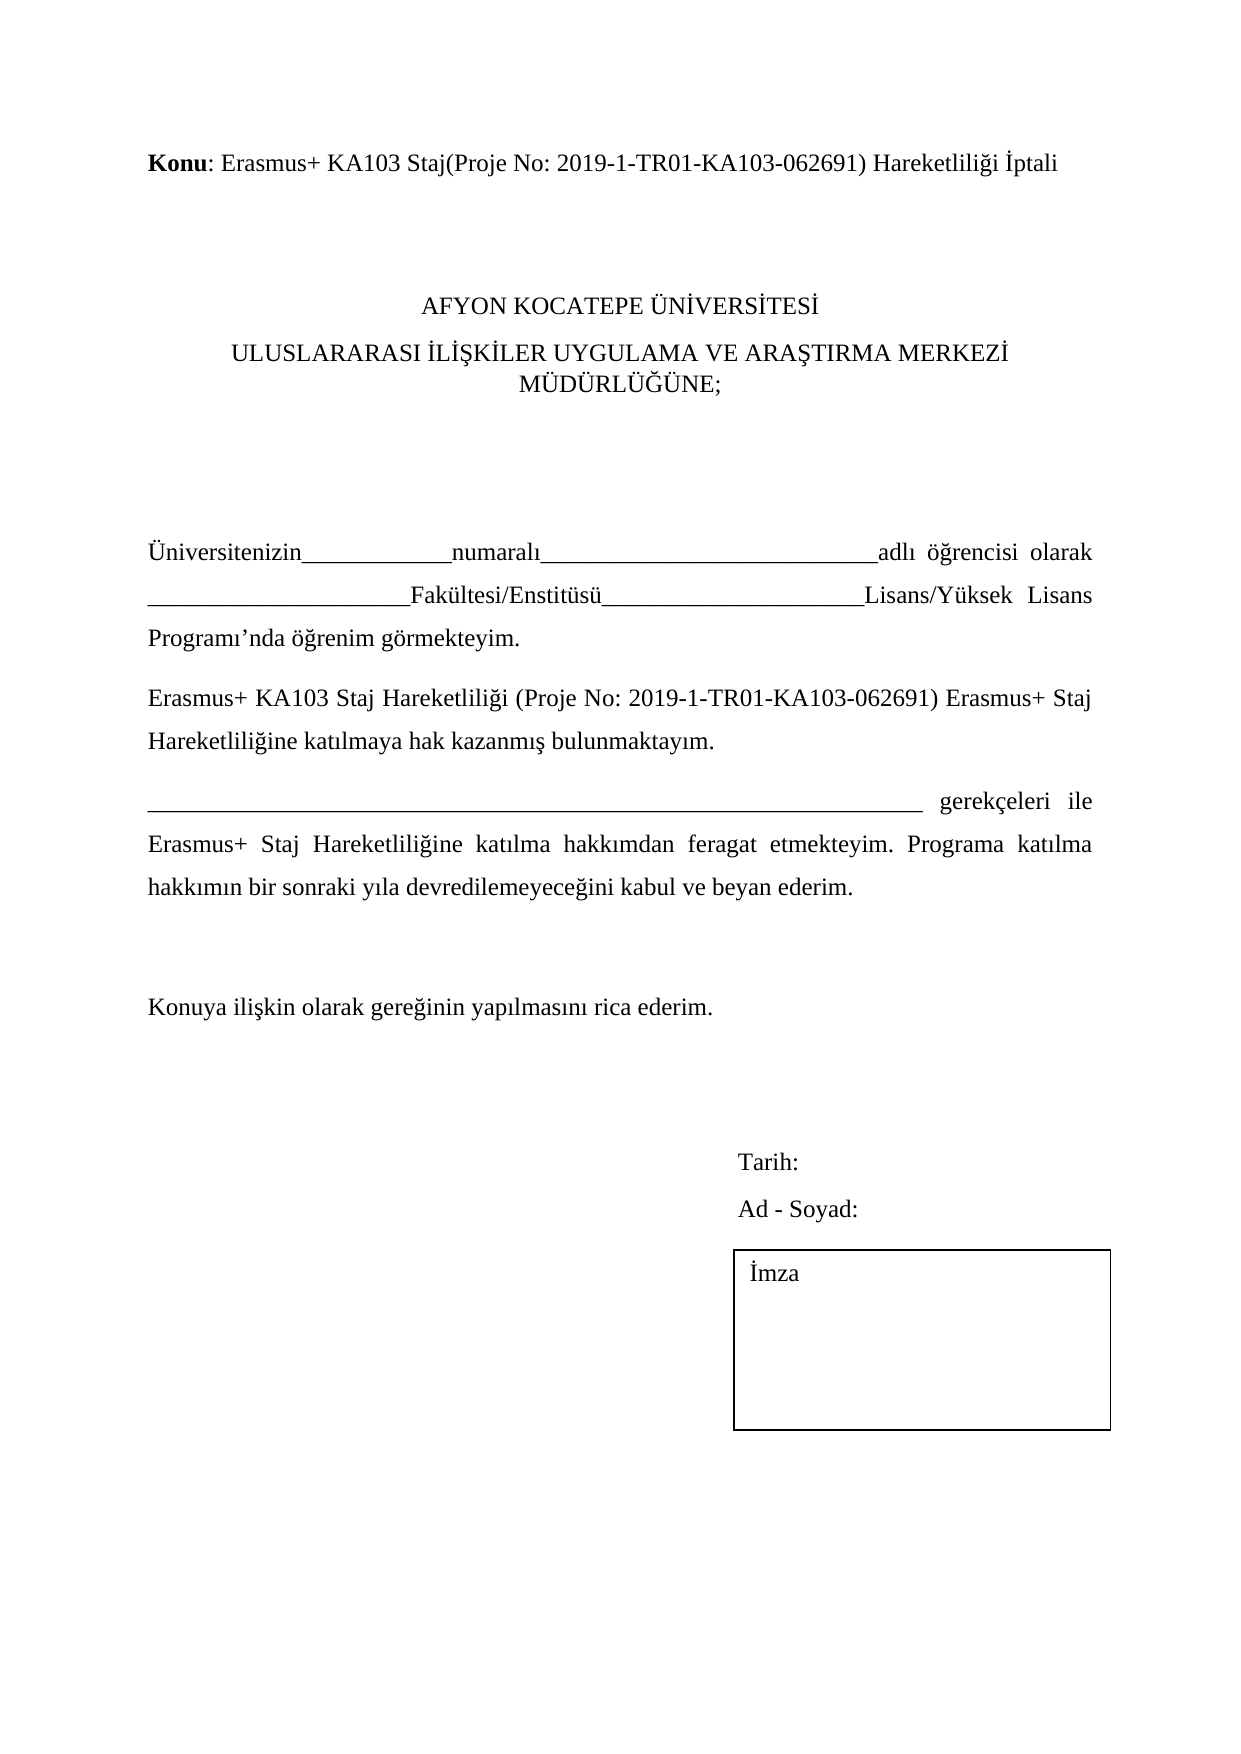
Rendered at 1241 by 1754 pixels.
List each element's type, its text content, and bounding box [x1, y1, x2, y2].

text Konu: Erasmus+ KA103 Staj(Proje No: 2019-1-TR01-KA103-062691) Hareketliliği İptali [148, 148, 1093, 176]
text Üniversitenizin____________numaralı___________________________adlı öğrencisi olarak _____________________Fakültesi/Enstitüsü_____________________Lisans/Yüksek Lisans Programı’nda öğrenim görmekteyim. [148, 537, 1093, 652]
text Erasmus+ KA103 Staj Hareketliliği (Proje No: 2019-1-TR01-KA103-062691) Erasmus+ Staj Hareketliliğine katılmaya hak kazanmış bulunmaktayım. [148, 683, 1093, 755]
text Konuya ilişkin olarak gereğinin yapılmasını rica ederim. [148, 992, 1093, 1020]
text Ad - Soyad: [664, 1194, 1093, 1223]
text ULUSLARARASI İLİŞKİLER UYGULAMA VE ARAŞTIRMA MERKEZİ MÜDÜRLÜĞÜNE; [148, 338, 1093, 398]
text ______________________________________________________________ gerekçeleri ile Erasmus+ Staj Hareketliliğine katılma hakkımdan feragat etmekteyim. Programa katılma hakkımın bir sonraki yıla devredilemeyeceğini kabul ve beyan ederim. [148, 786, 1093, 901]
text Tarih: [664, 1147, 1093, 1176]
text AFYON KOCATEPE ÜNİVERSİTESİ [148, 291, 1093, 319]
